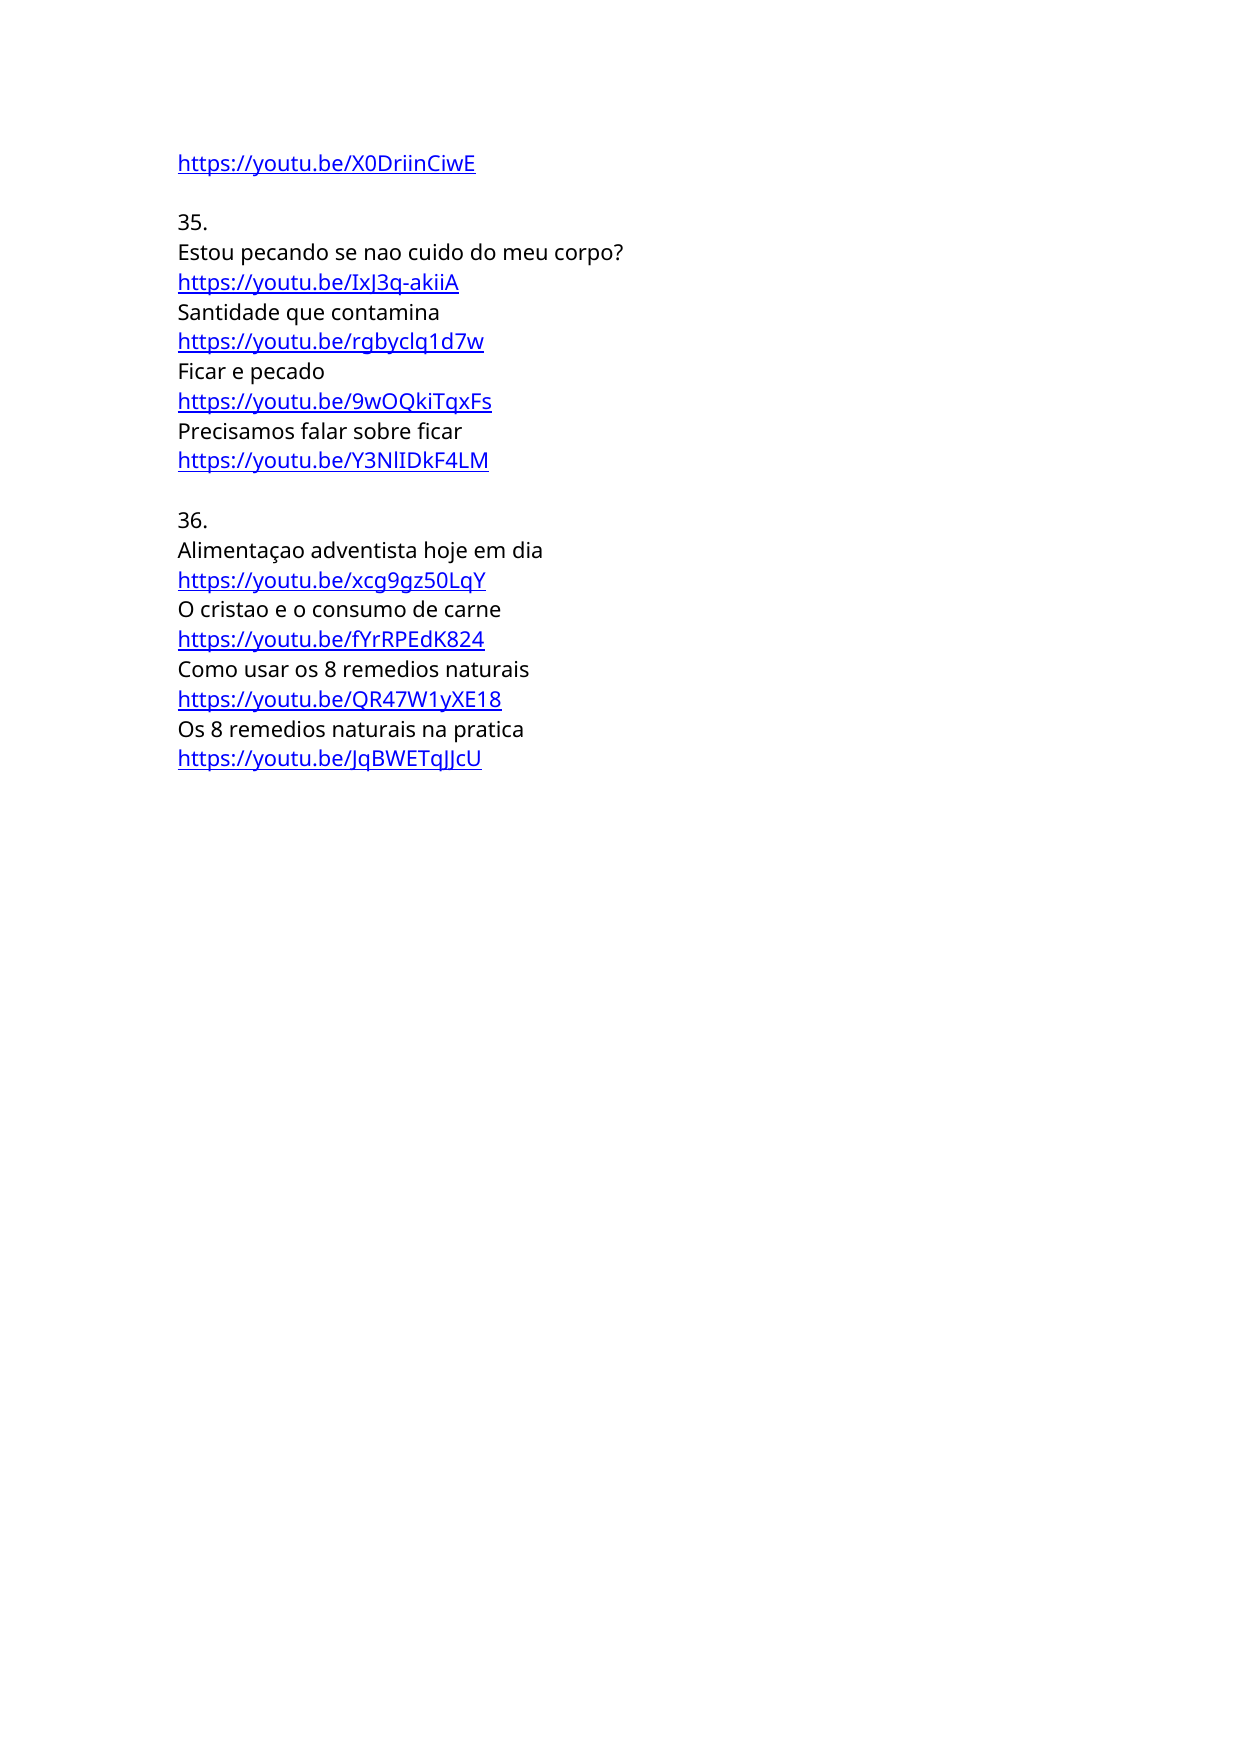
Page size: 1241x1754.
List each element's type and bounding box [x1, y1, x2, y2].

text [177, 148, 1063, 773]
